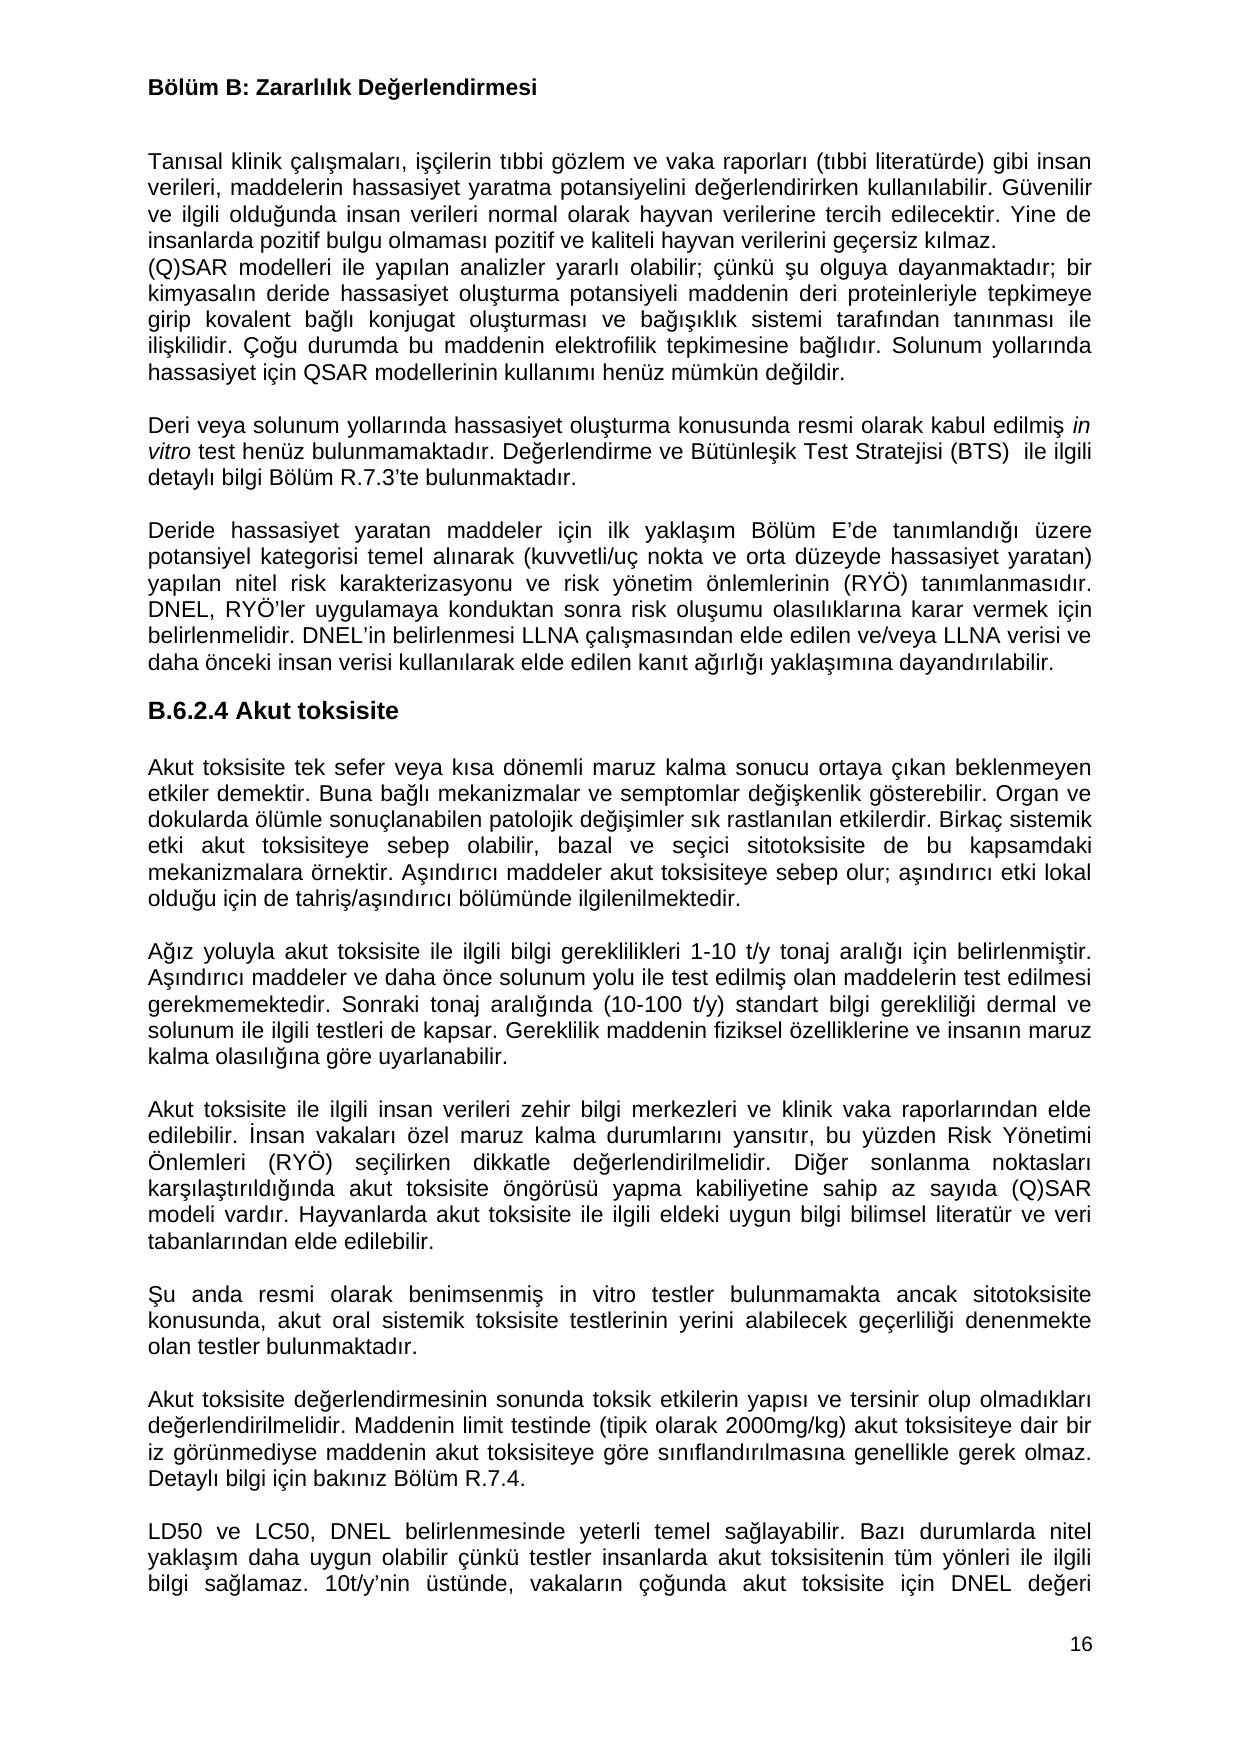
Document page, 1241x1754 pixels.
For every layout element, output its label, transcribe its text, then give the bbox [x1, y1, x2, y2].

text Şu anda resmi olarak benimsenmiş in vitro testler bulunmamakta ancak sitotoksisite konusunda, akut oral sistemik toksisite testlerinin yerini alabilecek geçerliliği denenmekte olan testler bulunmaktadır. [148, 1281, 1093, 1359]
text Akut toksisite tek sefer veya kısa dönemli maruz kalma sonucu ortaya çıkan beklenmeyen etkiler demektir. Buna bağlı mekanizmalar ve semptomlar değişkenlik gösterebilir. Organ ve dokularda ölümle sonuçlanabilen patolojik değişimler sık rastlanılan etkilerdir. Birkaç sistemik etki akut toksisiteye sebep olabilir, bazal ve seçici sitotoksisite de bu kapsamdaki mekanizmalara örnektir. Aşındırıcı maddeler akut toksisiteye sebep olur; aşındırıcı etki lokal olduğu için de tahriş/aşındırıcı bölümünde ilgilenilmektedir. [148, 753, 1093, 912]
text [148, 1518, 1093, 1597]
text Deri veya solunum yollarında hassasiyet oluşturma konusunda resmi olarak kabul edilmiş in vitro test henüz bulunmamaktadır. Değerlendirme ve Bütünleşik Test Stratejisi (BTS) ile ilgili detaylı bilgi Bölüm R.7.3’te bulunmaktadır. [148, 412, 1093, 491]
text (Q)SAR modelleri ile yapılan analizler yararlı olabilir; çünkü şu olguya dayanmaktadır; bir kimyasalın deride hassasiyet oluşturma potansiyeli maddenin deri proteinleriyle tepkimeye girip kovalent bağlı konjugat oluşturması ve bağışıklık sistemi tarafından tanınması ile ilişkilidir. Çoğu durumda bu maddenin elektrofilik tepkimesine bağlıdır. Solunum yollarında hassasiyet için QSAR modellerinin kullanımı henüz mümkün değildir. [148, 253, 1093, 385]
text Ağız yoluyla akut toksisite ile ilgili bilgi gereklilikleri 1-10 t/y tonaj aralığı için belirlenmiştir. Aşındırıcı maddeler ve daha önce solunum yolu ile test edilmiş olan maddelerin test edilmesi gerekmemektedir. Sonraki tonaj aralığında (10-100 t/y) standart bilgi gerekliliği dermal ve solunum ile ilgili testleri de kapsar. Gereklilik maddenin fiziksel özelliklerine ve insanın maruz kalma olasılığına göre uyarlanabilir. [148, 938, 1093, 1070]
text Akut toksisite ile ilgili insan verileri zehir bilgi merkezleri ve klinik vaka raporlarından elde edilebilir. İnsan vakaları özel maruz kalma durumlarını yansıtır, bu yüzden Risk Yönetimi Önlemleri (RYÖ) seçilirken dikkatle değerlendirilmelidir. Diğer sonlanma noktasları karşılaştırıldığında akut toksisite öngörüsü yapma kabiliyetine sahip az sayıda (Q)SAR modeli vardır. Hayvanlarda akut toksisite ile ilgili eldeki uygun bilgi bilimsel literatür ve veri tabanlarından elde edilebilir. [148, 1096, 1093, 1254]
text Deride hassasiyet yaratan maddeler için ilk yaklaşım Bölüm E’de tanımlandığı üzere potansiyel kategorisi temel alınarak (kuvvetli/uç nokta ve orta düzeyde hassasiyet yaratan) yapılan nitel risk karakterizasyonu ve risk yönetim önlemlerinin (RYÖ) tanımlanmasıdır. DNEL, RYÖ’ler uygulamaya konduktan sonra risk oluşumu olasılıklarına karar vermek için belirlenmelidir. DNEL’in belirlenmesi LLNA çalışmasından elde edilen ve/veya LLNA verisi ve daha önceki insan verisi kullanılarak elde edilen kanıt ağırlığı yaklaşımına dayandırılabilir. [148, 517, 1093, 675]
text Tanısal klinik çalışmaları, işçilerin tıbbi gözlem ve vaka raporları (tıbbi literatürde) gibi insan verileri, maddelerin hassasiyet yaratma potansiyelini değerlendirirken kullanılabilir. Güvenilir ve ilgili olduğunda insan verileri normal olarak hayvan verilerine tercih edilecektir. Yine de insanlarda pozitif bulgu olmaması pozitif ve kaliteli hayvan verilerini geçersiz kılmaz. [148, 148, 1093, 253]
subtitle B.6.2.4 Akut toksisite [148, 696, 1093, 725]
text Akut toksisite değerlendirmesinin sonunda toksik etkilerin yapısı ve tersinir olup olmadıkları değerlendirilmelidir. Maddenin limit testinde (tipik olarak 2000mg/kg) akut toksisiteye dair bir iz görünmediyse maddenin akut toksisiteye göre sınıflandırılmasına genellikle gerek olmaz. Detaylı bilgi için bakınız Bölüm R.7.4. [148, 1386, 1093, 1491]
